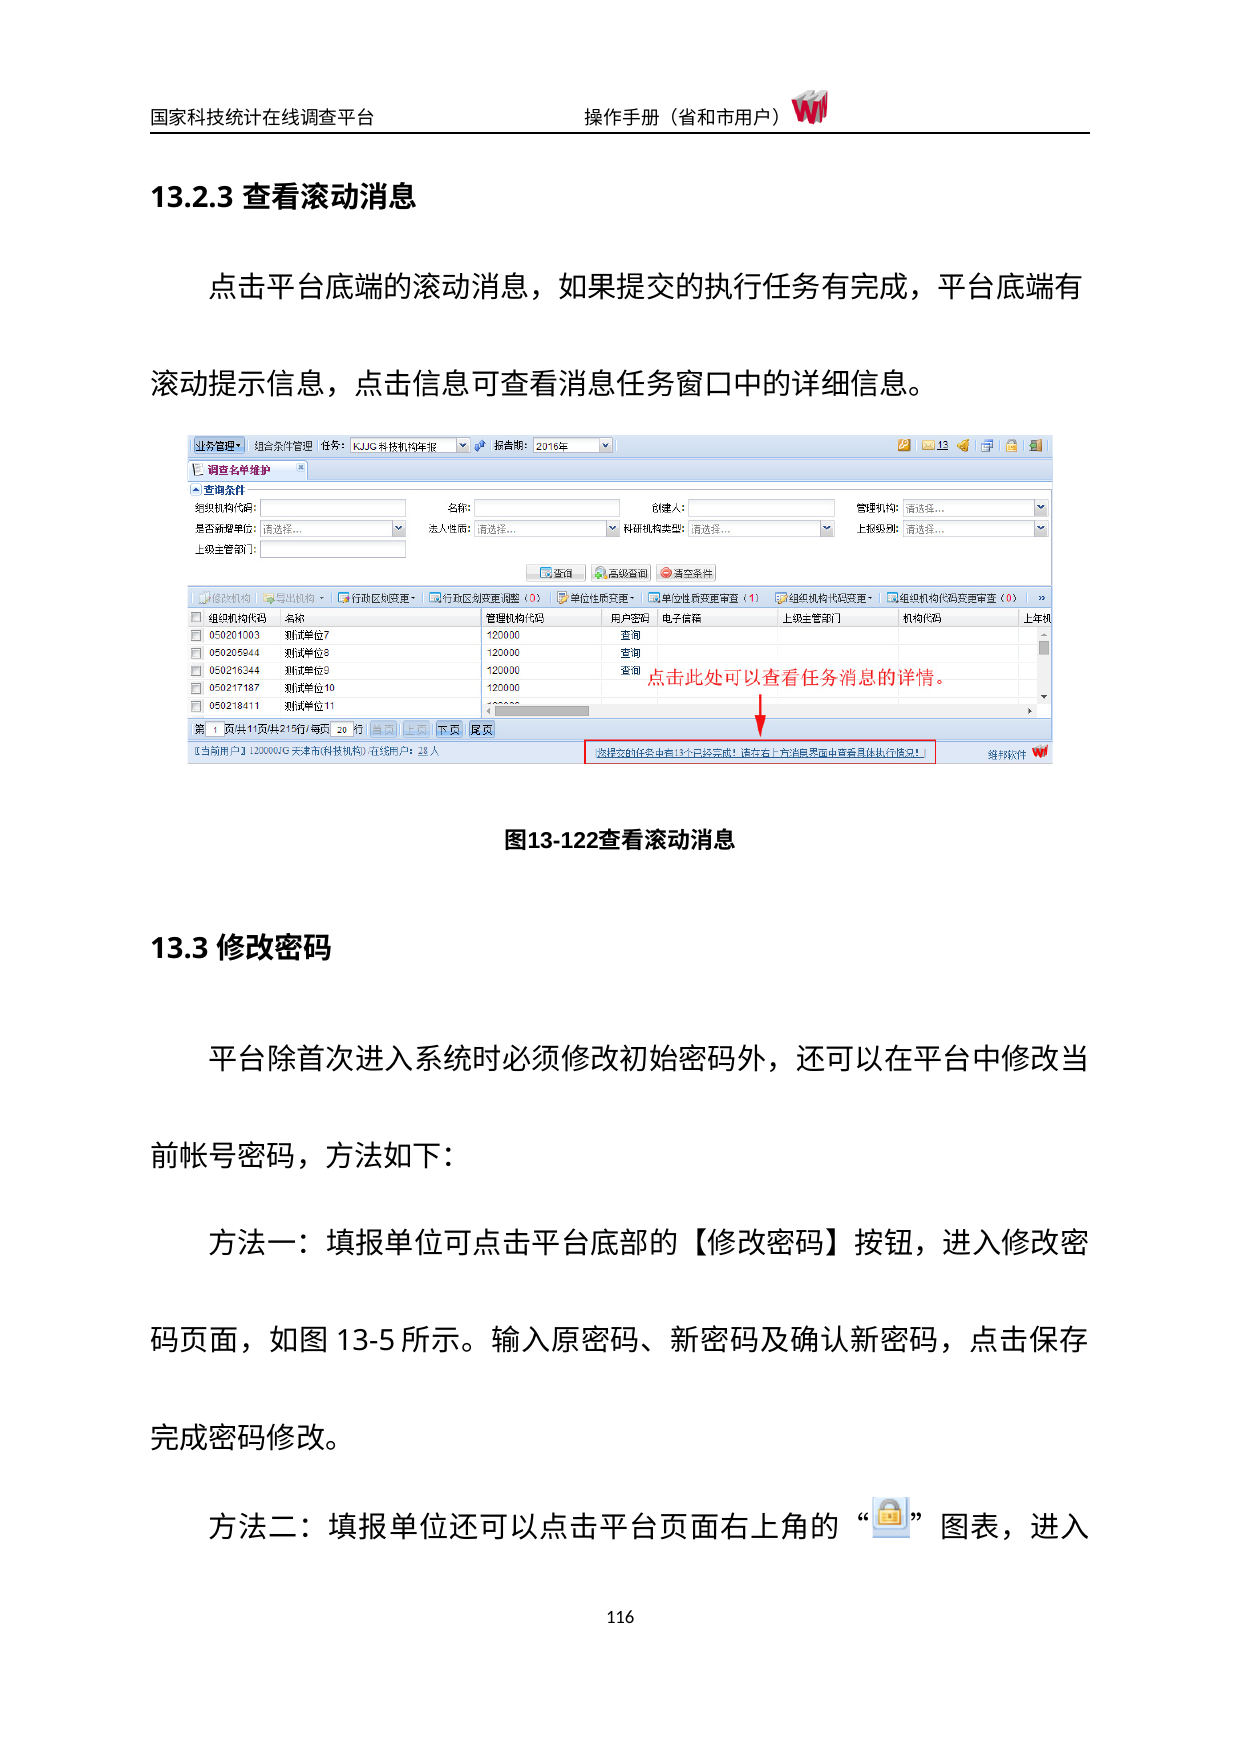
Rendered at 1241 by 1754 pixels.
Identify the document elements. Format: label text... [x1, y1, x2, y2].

picture [791, 88, 828, 125]
text 平台除首次进入系统时必须修改初始密码外，还可以在平台中修改当前帐号密码，方法如下： [150, 1024, 1090, 1187]
text 点击平台底端的滚动消息，如果提交的执行任务有完成，平台底端有滚动提示信息，点击信息可查看消息任务窗口中的详细信息。 [150, 252, 1090, 414]
subtitle 13.3 修改密码 [150, 913, 1090, 978]
subtitle 查看滚动消息 [150, 162, 1090, 227]
picture [872, 1497, 910, 1538]
text 方法一：填报单位可点击平台底部的【修改密码】按钮，进入修改密码页面，如图13-5所示。输入原密码、新密码及确认新密码，点击保存完成密码修改。 [150, 1208, 1090, 1468]
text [150, 1489, 1090, 1554]
picture [187, 435, 1053, 764]
